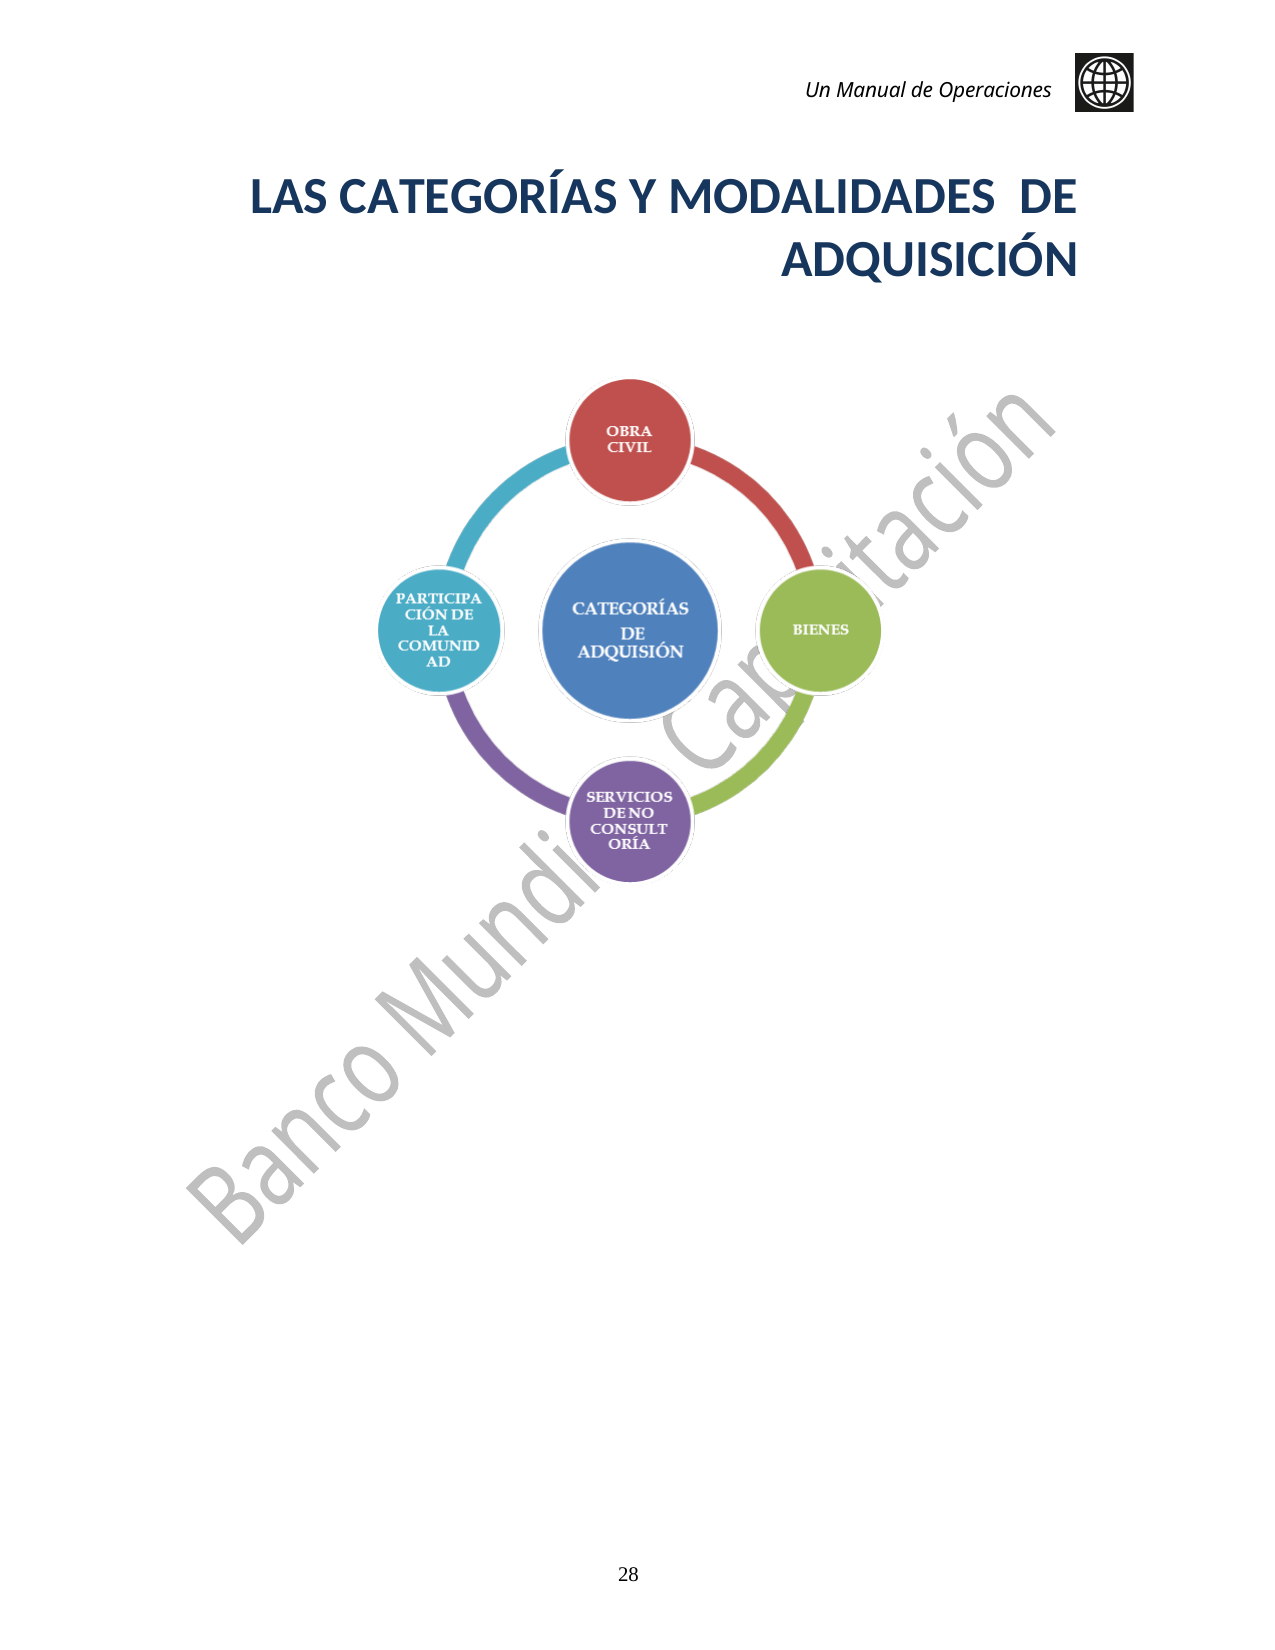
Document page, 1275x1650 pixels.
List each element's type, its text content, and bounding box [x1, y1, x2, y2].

picture [1075, 53, 1134, 112]
text LAS CATEGORÍAS Y MODALIDADES DE ADQUISICIÓN [178, 162, 1078, 289]
picture [372, 375, 887, 886]
